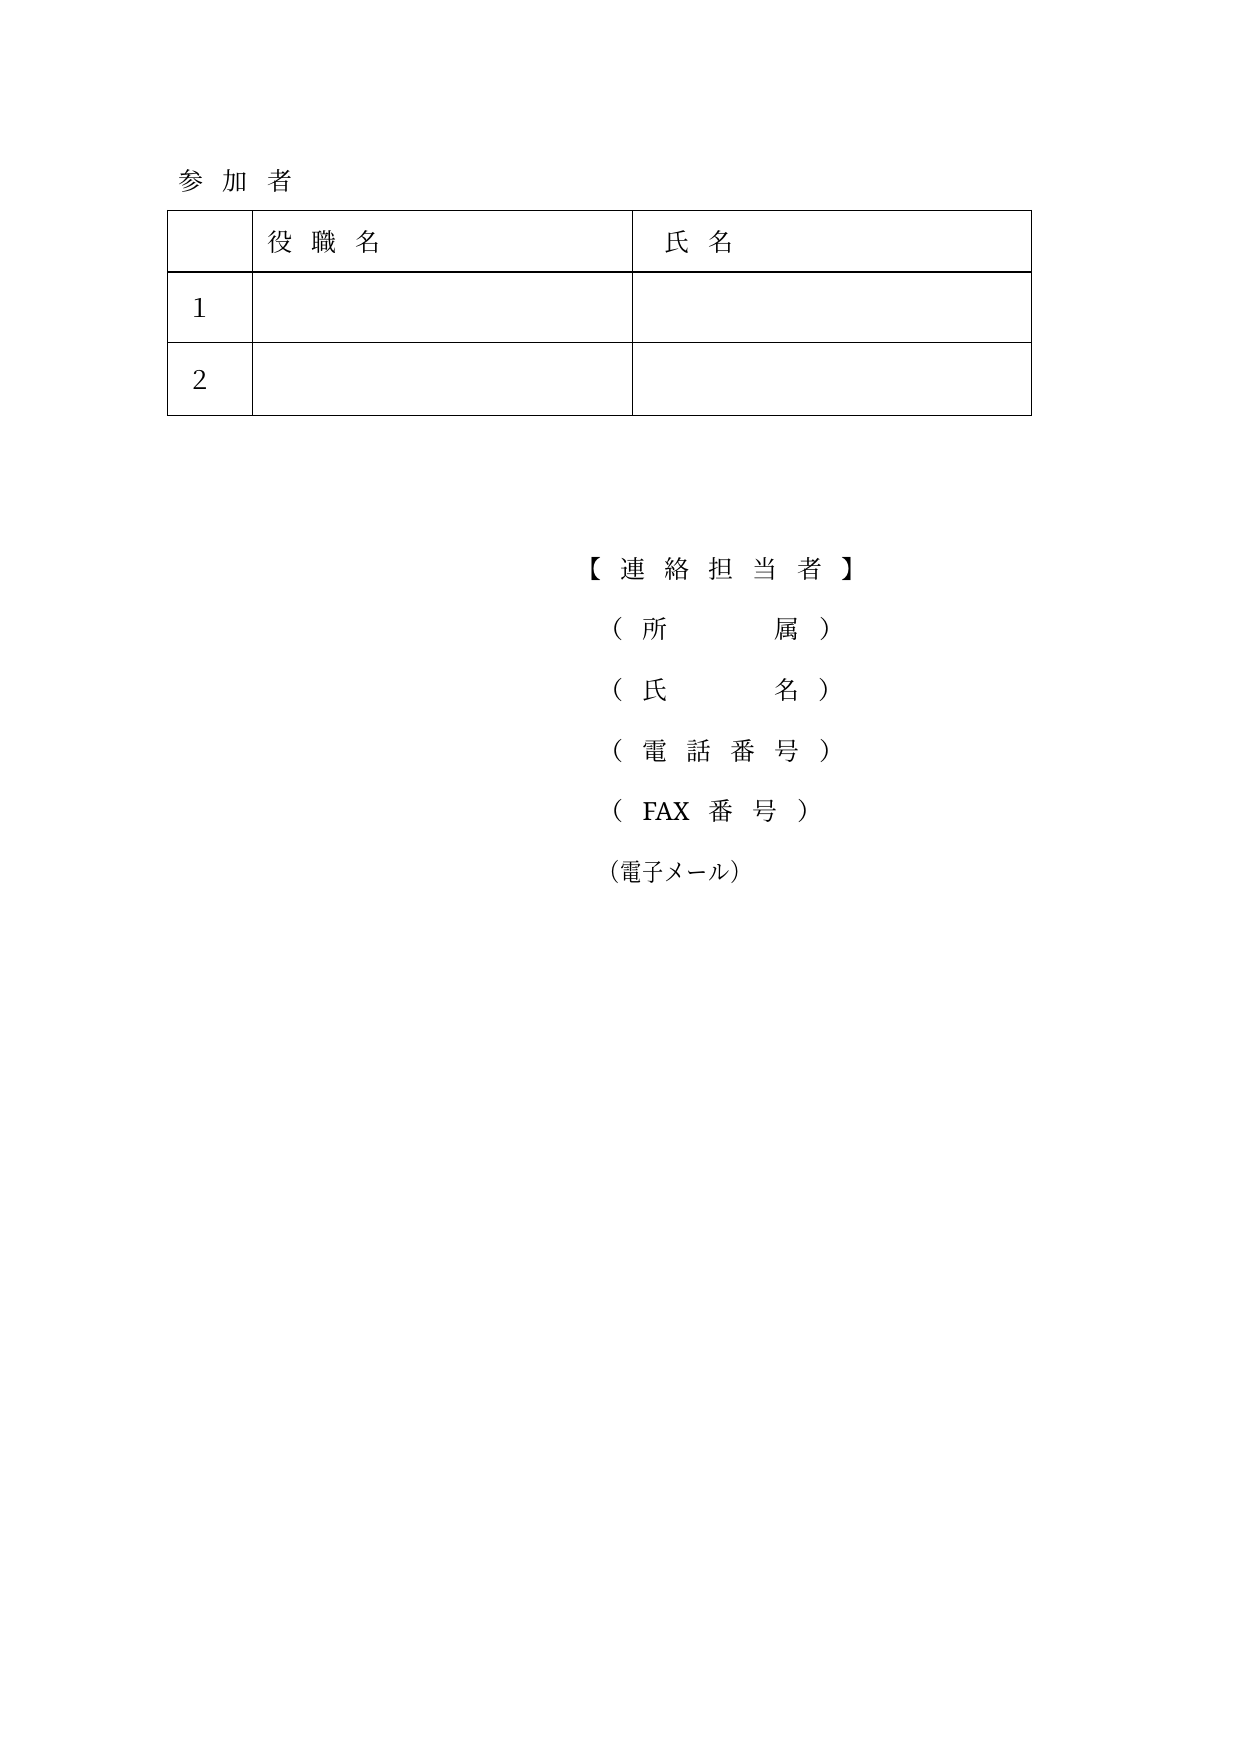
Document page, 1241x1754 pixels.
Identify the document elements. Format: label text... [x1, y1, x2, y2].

text （電子メール） [178, 840, 1062, 901]
text （所 属） [178, 598, 1062, 658]
table_cell ２ [168, 343, 252, 415]
text （FAX番号） [178, 780, 1062, 840]
text 【連絡担当者】 [178, 537, 1062, 598]
table_header [168, 211, 252, 271]
text 参加者 [178, 149, 1062, 210]
table_cell １ [168, 273, 252, 342]
text （電話番号） [178, 719, 1062, 780]
text （氏 名） [178, 658, 1062, 719]
table_header 役職名 [253, 211, 632, 271]
table_cell [253, 273, 632, 342]
table_cell [633, 343, 1031, 415]
table_cell [253, 343, 632, 415]
table_cell [633, 273, 1031, 342]
table_header 氏名 [633, 211, 1031, 271]
